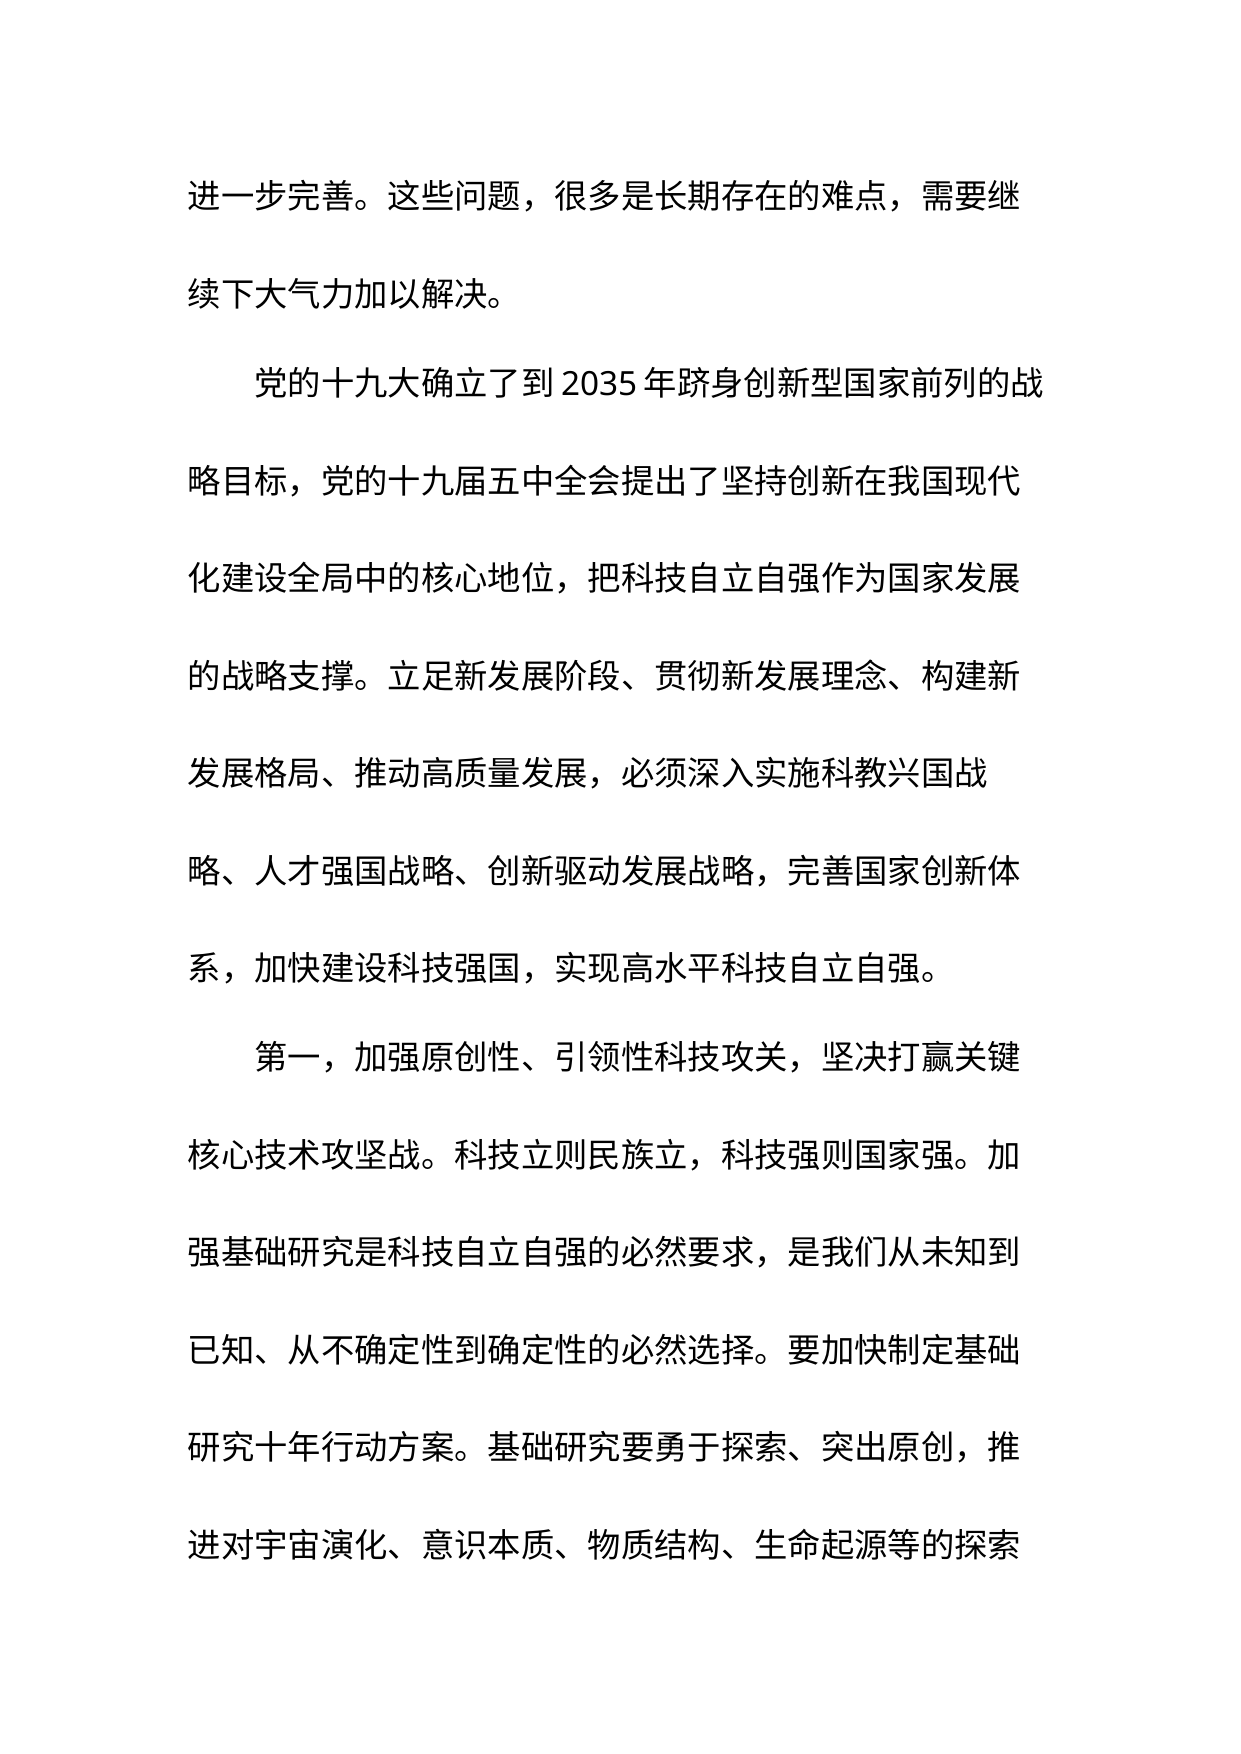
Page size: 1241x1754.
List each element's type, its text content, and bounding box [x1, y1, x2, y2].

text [187, 162, 1053, 324]
text 党的十九大确立了到2035年跻身创新型国家前列的战略目标，党的十九届五中全会提出了坚持创新在我国现代化建设全局中的核心地位，把科技自立自强作为国家发展的战略支撑。立足新发展阶段、贯彻新发展理念、构建新发展格局、推动高质量发展，必须深入实施科教兴国战略、人才强国战略、创新驱动发展战略，完善国家创新体系，加快建设科技强国，实现高水平科技自立自强。 [187, 348, 1053, 998]
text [187, 1023, 1053, 1575]
